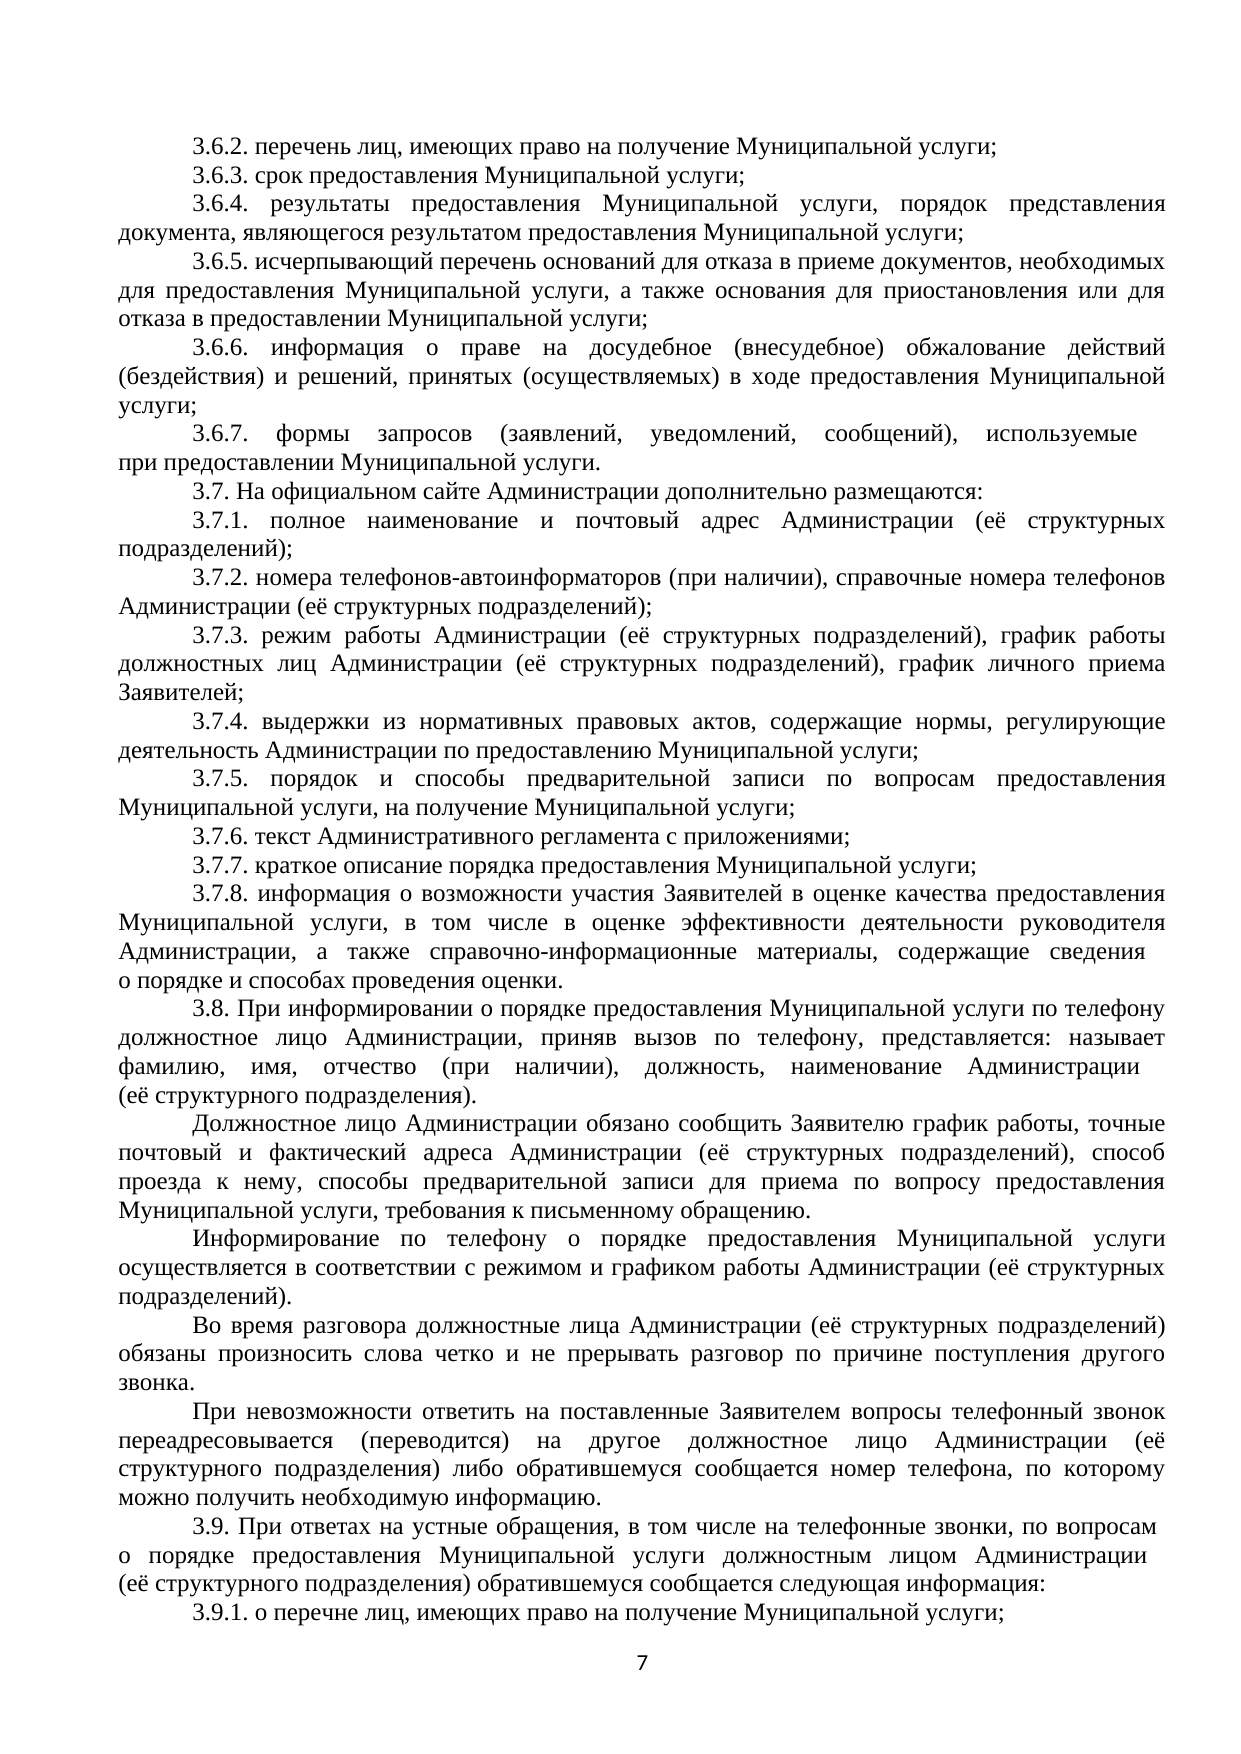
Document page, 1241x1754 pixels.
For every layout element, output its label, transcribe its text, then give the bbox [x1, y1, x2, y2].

list Должностное лицо Администрации обязано сообщить Заявителю график работы, точные почтовый и фактический адреса Администрации (её структурных подразделений), способ проезда к нему, способы предварительной записи для приема по вопросу предоставления Муниципальной услуги, требования к письменному обращению. [118, 1108, 1166, 1223]
list Информирование по телефону о порядке предоставления Муниципальной услуги осуществляется в соответствии с режимом и графиком работы Администрации (её структурных подразделений). [118, 1223, 1166, 1310]
list 3.6.4. результаты предоставления Муниципальной услуги, порядок представления документа, являющегося результатом предоставления Муниципальной услуги; [118, 188, 1166, 246]
list При невозможности ответить на поставленные Заявителем вопросы телефонный звонок переадресовывается (переводится) на другое должностное лицо Администрации (её структурного подразделения) либо обратившемуся сообщается номер телефона, по которому можно получить необходимую информацию. [118, 1396, 1166, 1511]
list 3.6.7. формы запросов (заявлений, уведомлений, сообщений), используемые при предоставлении Муниципальной услуги. [118, 418, 1166, 476]
list 3.9. При ответах на устные обращения, в том числе на телефонные звонки, по вопросам о порядке предоставления Муниципальной услуги должностным лицом Администрации (её структурного подразделения) обратившемуся сообщается следующая информация: [118, 1511, 1166, 1597]
list 3.6.2. перечень лиц, имеющих право на получение Муниципальной услуги; [118, 131, 1166, 160]
list 3.6.6. информация о праве на досудебное (внесудебное) обжалование действий (бездействия) и решений, принятых (осуществляемых) в ходе предоставления Муниципальной услуги; [118, 332, 1166, 418]
list 3.7.4. выдержки из нормативных правовых актов, содержащие нормы, регулирующие деятельность Администрации по предоставлению Муниципальной услуги; [118, 706, 1166, 763]
list 3.7.6. текст Административного регламента с приложениями; [118, 821, 1166, 850]
list Во время разговора должностные лица Администрации (её структурных подразделений) обязаны произносить слова четко и не прерывать разговор по причине поступления другого звонка. [118, 1310, 1166, 1396]
list 3.7.7. краткое описание порядка предоставления Муниципальной услуги; [118, 850, 1166, 878]
list 3.8. При информировании о порядке предоставления Муниципальной услуги по телефону должностное лицо Администрации, приняв вызов по телефону, представляется: называет фамилию, имя, отчество (при наличии), должность, наименование Администрации (её структурного подразделения). [118, 993, 1166, 1108]
list 3.7.1. полное наименование и почтовый адрес Администрации (её структурных подразделений); [118, 505, 1166, 562]
list 3.7.5. порядок и способы предварительной записи по вопросам предоставления Муниципальной услуги, на получение Муниципальной услуги; [118, 763, 1166, 821]
list 3.6.3. срок предоставления Муниципальной услуги; [118, 160, 1166, 188]
list 3.6.5. исчерпывающий перечень оснований для отказа в приеме документов, необходимых для предоставления Муниципальной услуги, а также основания для приостановления или для отказа в предоставлении Муниципальной услуги; [118, 246, 1166, 332]
list 3.9.1. о перечне лиц, имеющих право на получение Муниципальной услуги; [118, 1597, 1166, 1626]
list 3.7. На официальном сайте Администрации дополнительно размещаются: [118, 476, 1166, 505]
list 3.7.8. информация о возможности участия Заявителей в оценке качества предоставления Муниципальной услуги, в том числе в оценке эффективности деятельности руководителя Администрации, а также справочно-информационные материалы, содержащие сведения о порядке и способах проведения оценки. [118, 878, 1166, 993]
list 3.7.2. номера телефонов-автоинформаторов (при наличии), справочные номера телефонов Администрации (её структурных подразделений); [118, 562, 1166, 620]
list 3.7.3. режим работы Администрации (её структурных подразделений), график работы должностных лиц Администрации (её структурных подразделений), график личного приема Заявителей; [118, 620, 1166, 706]
